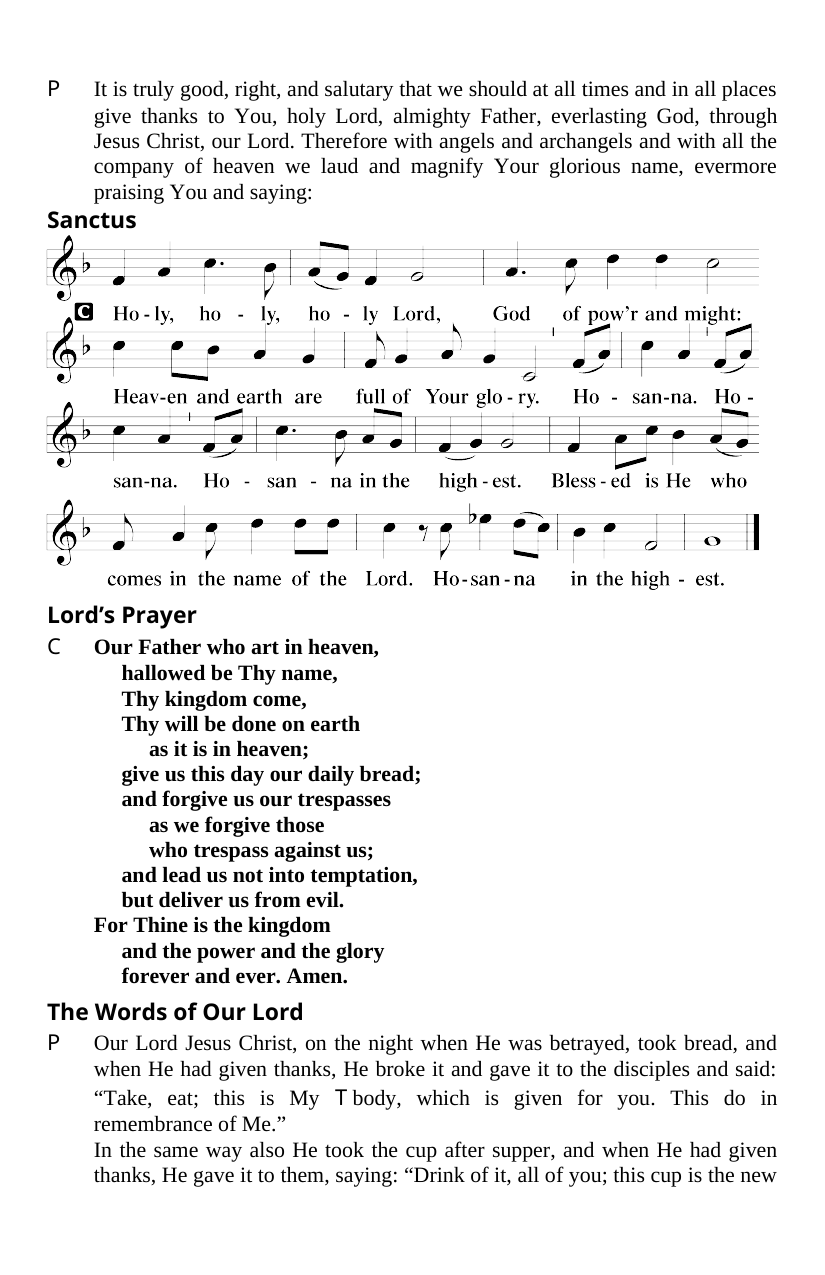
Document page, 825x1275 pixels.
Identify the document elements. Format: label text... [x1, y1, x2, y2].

text forever and ever. Amen. [94, 963, 778, 988]
text and the power and the glory [94, 938, 778, 963]
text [47, 1137, 778, 1187]
text give us this day our daily bread; [94, 761, 778, 786]
text For Thine is the kingdom [94, 912, 778, 938]
text who trespass against us; [94, 837, 778, 862]
text and forgive us our trespasses [94, 786, 778, 812]
text Sanctus LSB 161 [47, 204, 778, 235]
text C Our Father who art in heaven, [47, 631, 778, 660]
text P It is truly good, right, and salutary that we should at all times and in all places give thanks to You, holy Lord, almighty Father, everlasting God, through Jesus Christ, our Lord. Therefore with angels and archangels and with all the company of heaven we laud and magnify Your glorious name, evermore praising You and saying: [47, 73, 778, 204]
text but deliver us from evil. [94, 887, 778, 912]
text P Our Lord Jesus Christ, on the night when He was betrayed, took bread, and when He had given thanks, He broke it and gave it to the disciples and said: “Take, eat; this is My T body, which is given for you. This do in remembrance of Me.” [47, 1027, 778, 1137]
text hallowed be Thy name, [94, 660, 778, 686]
text as we forgive those [94, 812, 778, 837]
text Thy will be done on earth [94, 711, 778, 736]
picture [46, 235, 759, 590]
text Lord’s Prayer [47, 599, 778, 631]
text Thy kingdom come, [94, 686, 778, 711]
text The Words of Our Lord [47, 995, 778, 1027]
text and lead us not into temptation, [94, 862, 778, 887]
text as it is in heaven; [94, 736, 778, 761]
